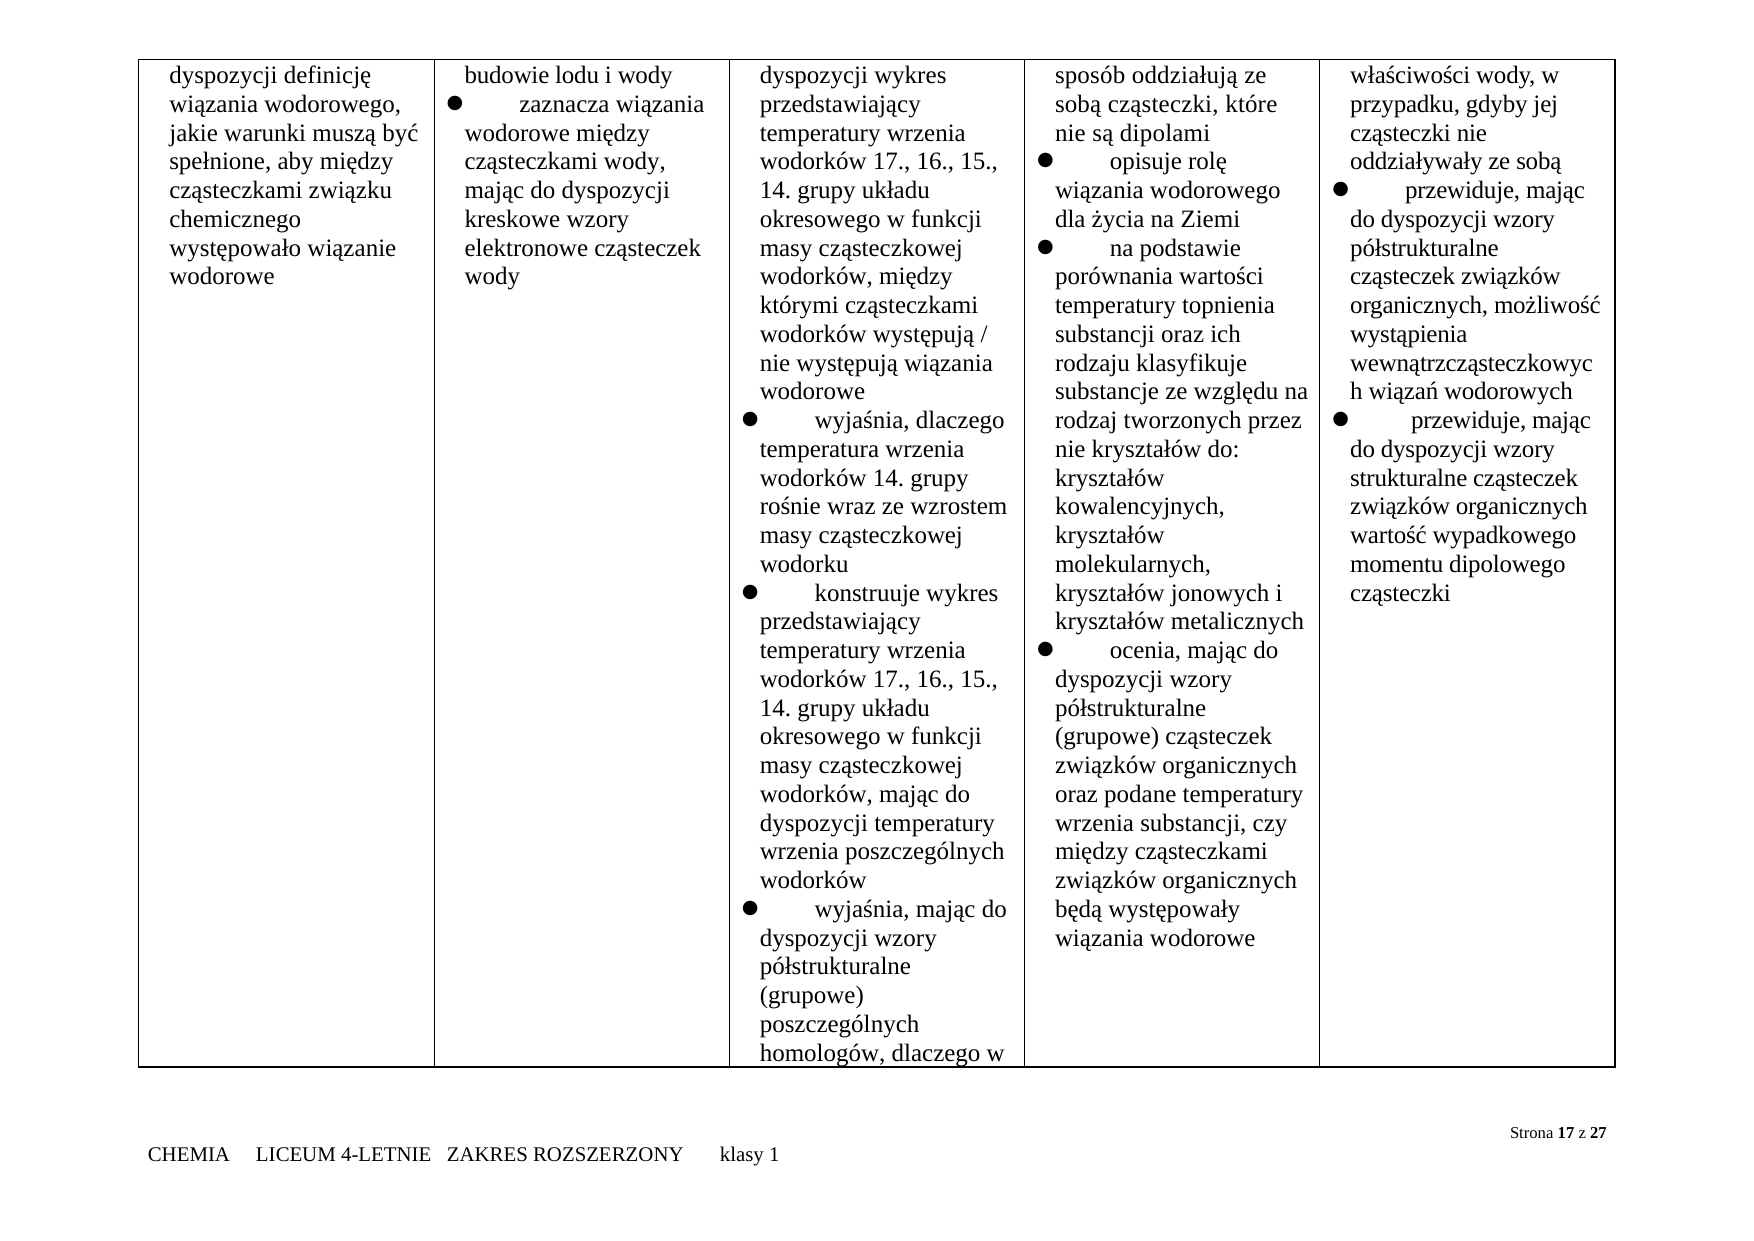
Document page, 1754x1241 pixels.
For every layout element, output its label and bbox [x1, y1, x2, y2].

table_cell [730, 60, 1024, 1066]
table_cell [139, 60, 434, 1066]
table_cell [1320, 60, 1614, 1066]
table_cell [1025, 60, 1319, 1066]
table_cell [435, 60, 729, 1066]
